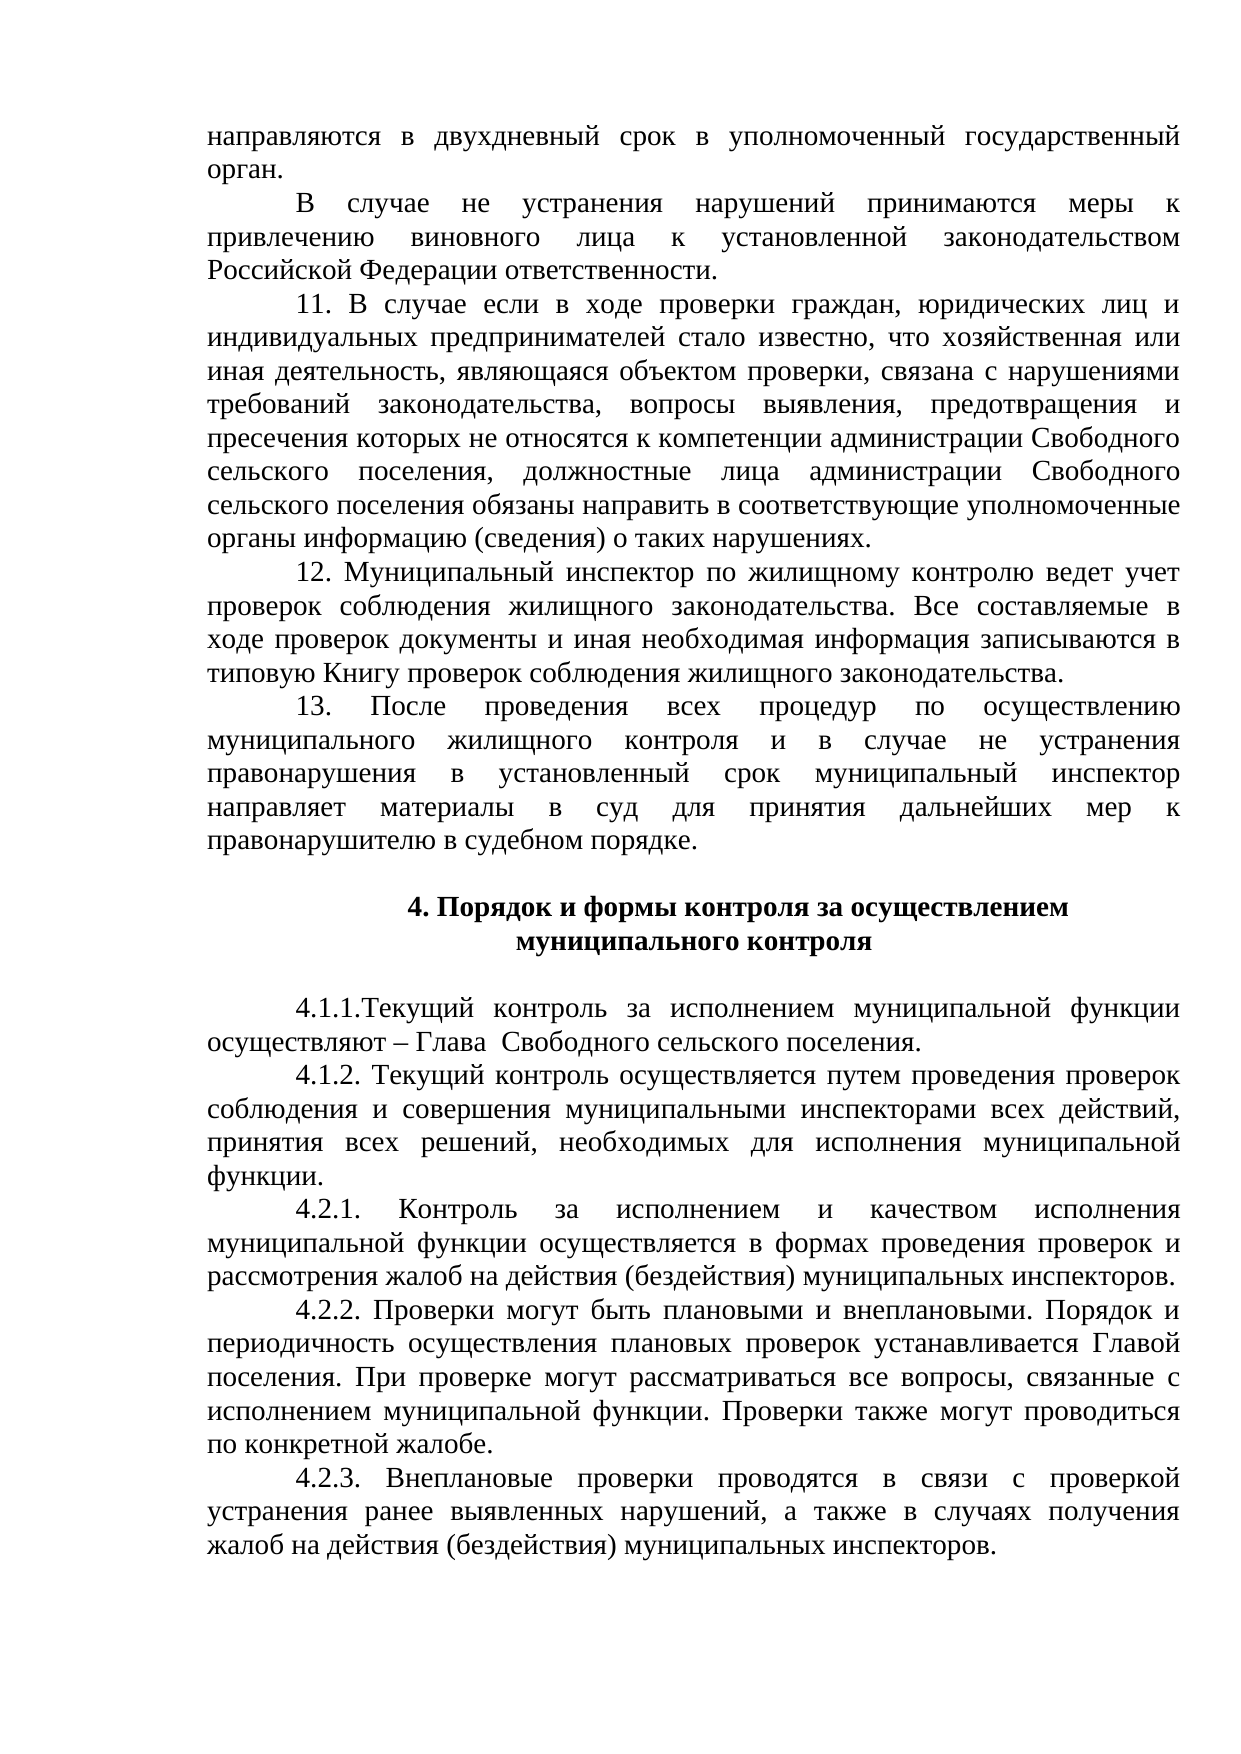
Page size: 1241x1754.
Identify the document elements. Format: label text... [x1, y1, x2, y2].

text 12. Муниципальный инспектор по жилищному контролю ведет учет проверок соблюдения жилищного законодательства. Все составляемые в ходе проверок документы и иная необходимая информация записываются в типовую Книгу проверок соблюдения жилищного законодательства. [207, 554, 1181, 688]
text 4. Порядок и формы контроля за осуществлением муниципального контроля [207, 889, 1181, 957]
text 11. В случае если в ходе проверки граждан, юридических лиц и индивидуальных предпринимателей стало известно, что хозяйственная или иная деятельность, являющаяся объектом проверки, связана с нарушениями требований законодательства, вопросы выявления, предотвращения и пресечения которых не относятся к компетенции администрации Свободного сельского поселения, должностные лица администрации Свободного сельского поселения обязаны направить в соответствующие уполномоченные органы информацию (сведения) о таких нарушениях. [207, 286, 1181, 554]
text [207, 118, 1181, 185]
text 4.2.1. Контроль за исполнением и качеством исполнения муниципальной функции осуществляется в формах проведения проверок и рассмотрения жалоб на действия (бездействия) муниципальных инспекторов. [207, 1191, 1181, 1292]
text В случае не устранения нарушений принимаются меры к привлечению виновного лица к установленной законодательством Российской Федерации ответственности. [207, 185, 1181, 286]
text 4.1.2. Текущий контроль осуществляется путем проведения проверок соблюдения и совершения муниципальными инспекторами всех действий, принятия всех решений, необходимых для исполнения муниципальной функции. [207, 1057, 1181, 1191]
text 4.2.2. Проверки могут быть плановыми и внеплановыми. Порядок и периодичность осуществления плановых проверок устанавливается Главой поселения. При проверке могут рассматриваться все вопросы, связанные с исполнением муниципальной функции. Проверки также могут проводиться по конкретной жалобе. [207, 1292, 1181, 1460]
text 4.2.3. Внеплановые проверки проводятся в связи с проверкой устранения ранее выявленных нарушений, а также в случаях получения жалоб на действия (бездействия) муниципальных инспекторов. [207, 1460, 1181, 1560]
text 4.1.1.Текущий контроль за исполнением муниципальной функции осуществляют – Глава Свободного сельского поселения. [207, 990, 1181, 1057]
text 13. После проведения всех процедур по осуществлению муниципального жилищного контроля и в случае не устранения правонарушения в установленный срок муниципальный инспектор направляет материалы в суд для принятия дальнейших мер к правонарушителю в судебном порядке. [207, 688, 1181, 856]
